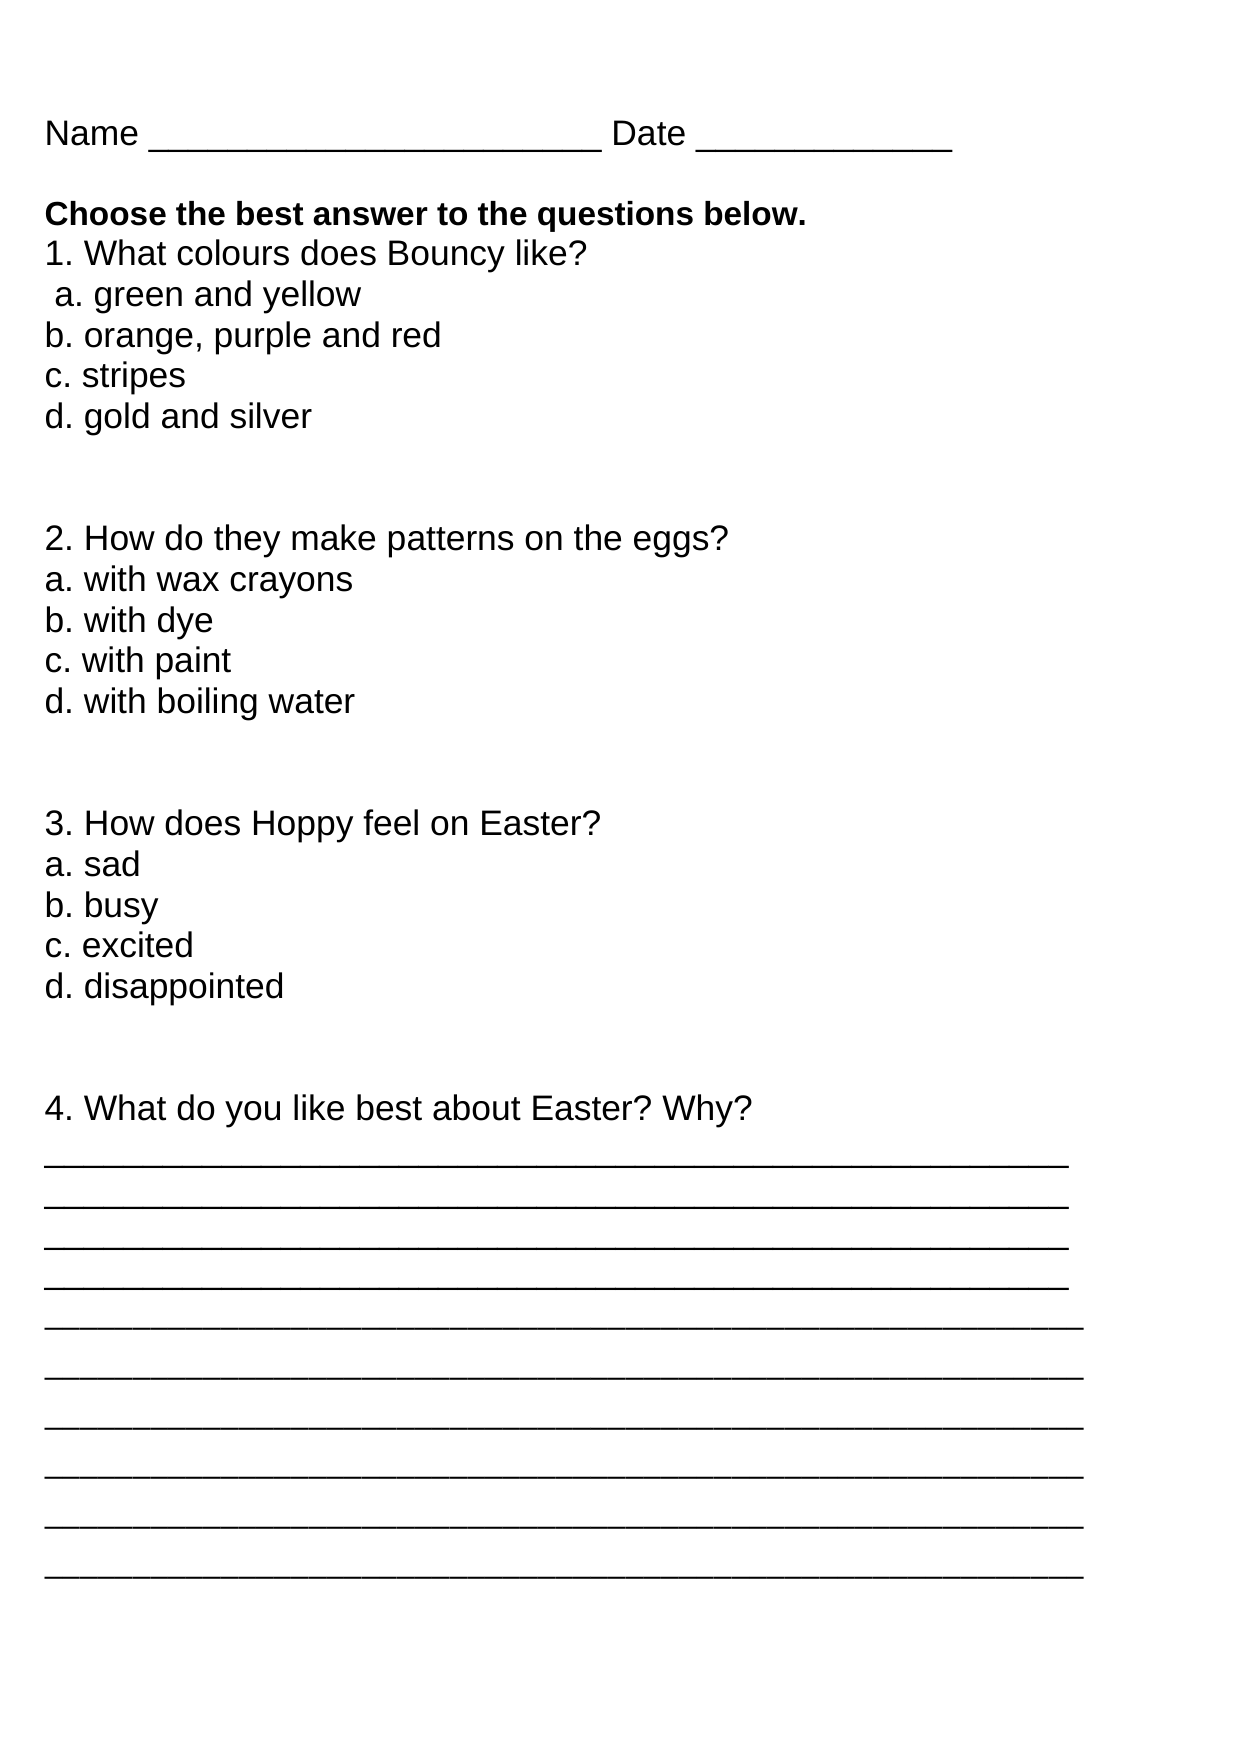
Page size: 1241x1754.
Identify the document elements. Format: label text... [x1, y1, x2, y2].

text c. excited [44, 925, 1090, 965]
text b. orange, purple and red [44, 314, 1090, 354]
text c. stripes [44, 354, 1090, 395]
text d. disappointed [44, 965, 1090, 1006]
text 1. What colours does Bouncy like? [44, 232, 1090, 273]
text a. sad [44, 843, 1090, 884]
text Name _______________________ Date _____________ [44, 112, 1090, 153]
text d. gold and silver [44, 395, 1090, 436]
text ____________________________________________________ [44, 1128, 1090, 1169]
text d. with boiling water [44, 680, 1090, 721]
text b. busy [44, 884, 1090, 925]
text 4. What do you like best about Easter? Why? [44, 1088, 1090, 1128]
text ____________________________________________________ [44, 1210, 1090, 1251]
text ____________________________________________________ [44, 1169, 1090, 1210]
text b. with dye [44, 599, 1090, 639]
text 3. How does Hoppy feel on Easter? [44, 802, 1090, 843]
text c. with paint [44, 639, 1090, 680]
text Choose the best answer to the questions below. [44, 194, 1090, 232]
text __________________________________________________________________________________________________________________________________________________________________________________________________________________________________________________________________________________________________________________________________________________________________ [44, 1291, 1090, 1583]
text 2. How do they make patterns on the eggs? [44, 517, 1090, 558]
text ____________________________________________________ [44, 1251, 1090, 1291]
text a. with wax crayons [44, 558, 1090, 599]
text a. green and yellow [44, 273, 1090, 314]
